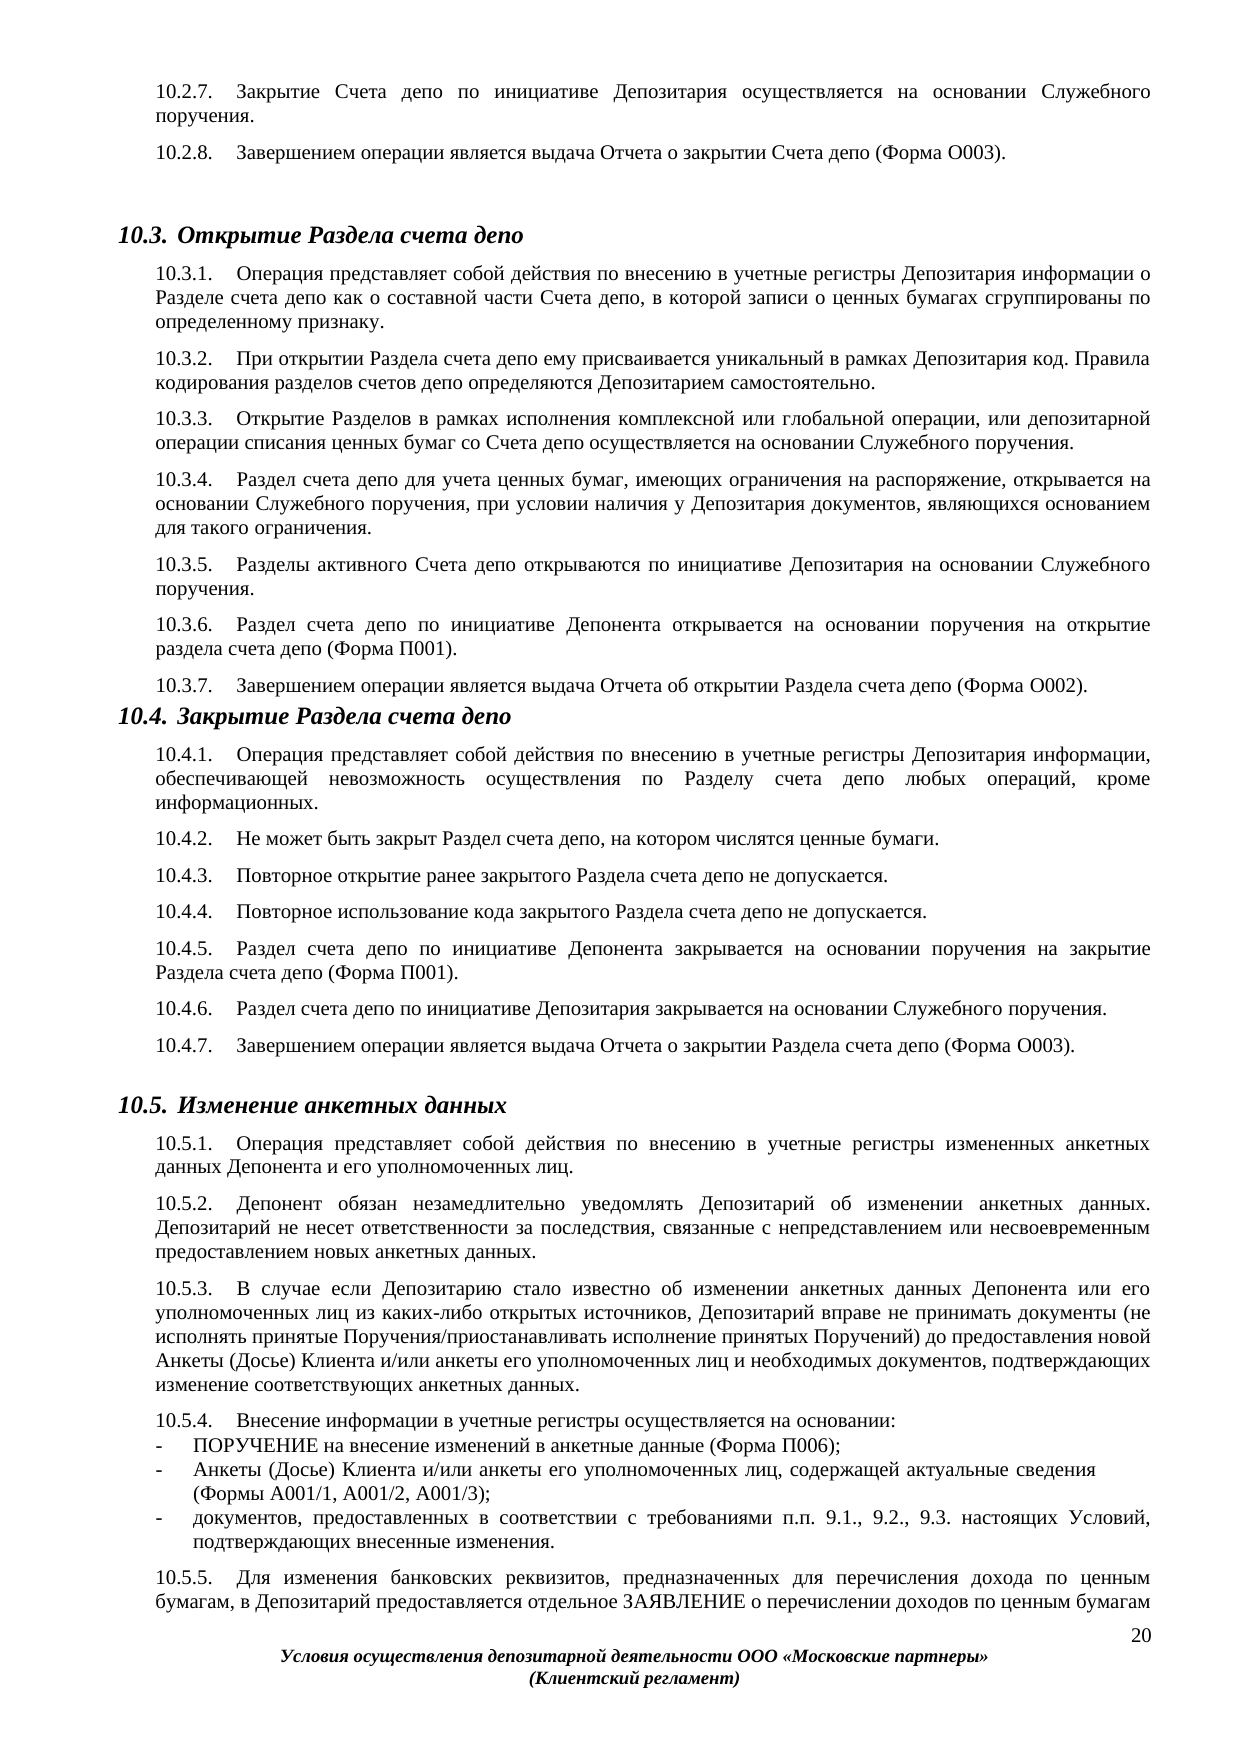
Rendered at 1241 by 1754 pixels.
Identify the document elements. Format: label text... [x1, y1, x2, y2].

subtitle Закрытие Раздела счета депо [118, 701, 1163, 730]
list Операция представляет собой действия по внесению в учетные регистры Депозитария информации о Разделе счета депо как о составной части Счета депо, в которой записи о ценных бумагах сгруппированы по определенному признаку. [155, 261, 1152, 333]
list В случае если Депозитарию стало известно об изменении анкетных данных Депонента или его уполномоченных лиц из каких-либо открытых источников, Депозитарий вправе не принимать документы (не исполнять принятые Поручения/приостанавливать исполнение принятых Поручений) до предоставления новой Анкеты (Досье) Клиента и/или анкеты его уполномоченных лиц и необходимых документов, подтверждающих изменение соответствующих анкетных данных. [155, 1276, 1152, 1396]
list Разделы активного Счета депо открываются по инициативе Депозитария на основании Служебного поручения. [155, 552, 1152, 600]
list Не может быть закрыт Раздел счета депо, на котором числятся ценные бумаги. [155, 826, 1163, 850]
list Закрытие Счета депо по инициативе Депозитария осуществляется на основании Служебного поручения. [155, 79, 1152, 127]
list Операция представляет собой действия по внесению в учетные регистры Депозитария информации, обеспечивающей невозможность осуществления по Разделу счета депо любых операций, кроме информационных. [155, 742, 1152, 814]
list При открытии Раздела счета депо ему присваивается уникальный в рамках Депозитария код. Правила кодирования разделов счетов депо определяются Депозитарием самостоятельно. [155, 346, 1152, 394]
list Операция представляет собой действия по внесению в учетные регистры измененных анкетных данных Депонента и его уполномоченных лиц. [155, 1130, 1152, 1178]
list Открытие Разделов в рамках исполнения комплексной или глобальной операции, или депозитарной операции списания ценных бумаг со Счета депо осуществляется на основании Служебного поручения. [155, 406, 1152, 454]
list Раздел счета депо по инициативе Депозитария закрывается на основании Служебного поручения. [155, 996, 1163, 1020]
list Завершением операции является выдача Отчета об открытии Раздела счета депо (Форма О002). [155, 673, 1163, 697]
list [155, 1565, 1151, 1613]
subtitle Изменение анкетных данных [118, 1090, 1163, 1118]
list Повторное открытие ранее закрытого Раздела счета депо не допускается. [155, 863, 1163, 887]
list Завершением операции является выдача Отчета о закрытии Раздела счета депо (Форма О003). [155, 1033, 1163, 1057]
text (Формы А001/1, А001/2, А001/3); [193, 1481, 1163, 1505]
list Раздел счета депо для учета ценных бумаг, имеющих ограничения на распоряжение, открывается на основании Служебного поручения, при условии наличия у Депозитария документов, являющихся основанием для такого ограничения. [155, 467, 1152, 539]
list Повторное использование кода закрытого Раздела счета депо не допускается. [155, 899, 1163, 923]
list Анкеты (Досье) Клиента и/или анкеты его уполномоченных лиц, содержащей актуальные сведения [155, 1457, 1163, 1481]
subtitle Открытие Раздела счета депо [118, 220, 1163, 249]
list Депонент обязан незамедлительно уведомлять Депозитарий об изменении анкетных данных. Депозитарий не несет ответственности за последствия, связанные с непредставлением или несвоевременным предоставлением новых анкетных данных. [155, 1191, 1152, 1263]
list Раздел счета депо по инициативе Депонента открывается на основании поручения на открытие раздела счета депо (Форма П001). [155, 612, 1152, 660]
list Раздел счета депо по инициативе Депонента закрывается на основании поручения на закрытие Раздела счета депо (Форма П001). [155, 936, 1152, 984]
list ПОРУЧЕНИЕ на внесение изменений в анкетные данные (Форма П006); [155, 1433, 1163, 1457]
list Завершением операции является выдача Отчета о закрытии Счета депо (Форма О003). [155, 140, 1163, 164]
list документов, предоставленных в соответствии с требованиями п.п. 9.1., 9.2., 9.3. настоящих Условий, подтверждающих внесенные изменения. [155, 1505, 1151, 1553]
list Внесение информации в учетные регистры осуществляется на основании: [155, 1408, 1163, 1432]
